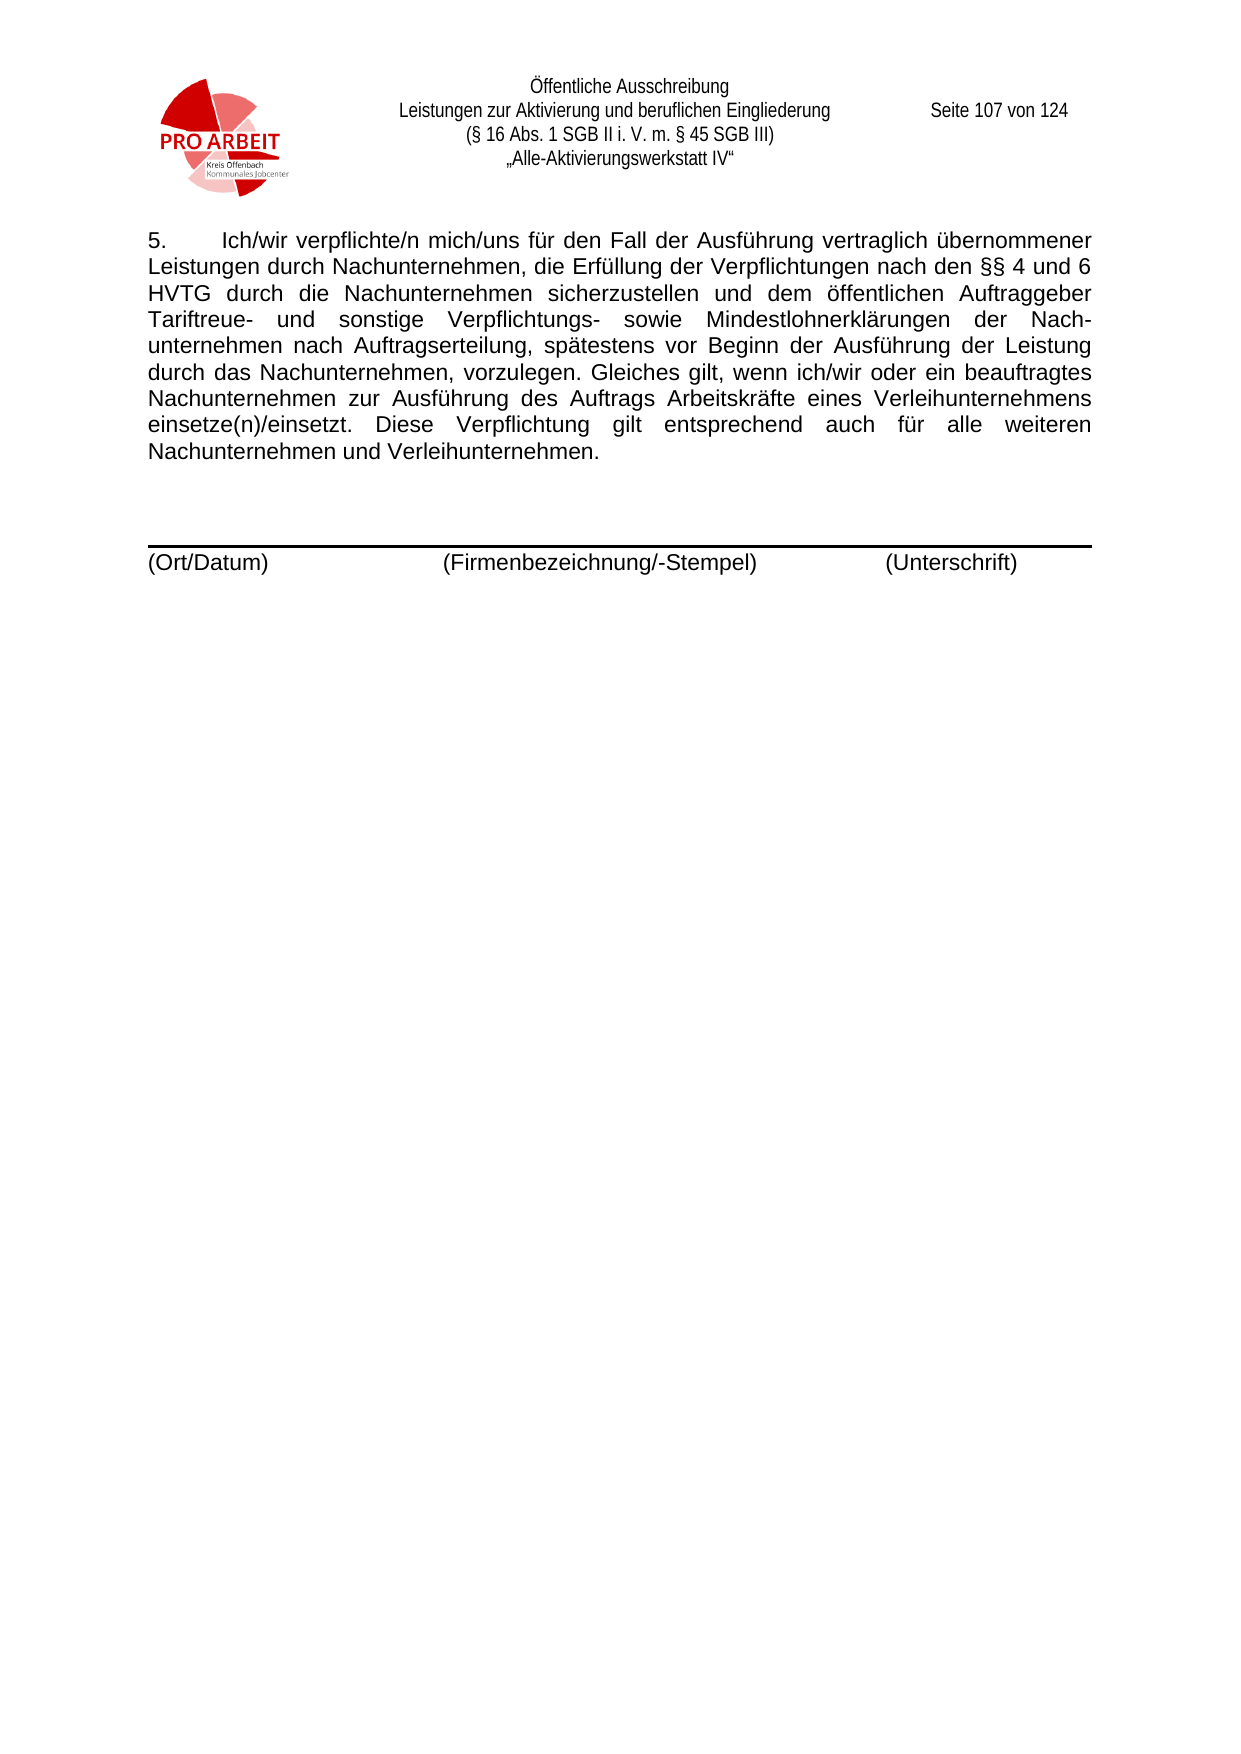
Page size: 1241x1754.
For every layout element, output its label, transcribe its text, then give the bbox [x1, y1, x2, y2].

picture [141, 60, 308, 216]
text 5. Ich/wir verpflichte/n mich/uns für den Fall der Ausführung vertraglich übernommener Leistungen durch Nachunternehmen, die Erfüllung der Verpflichtungen nach den §§ 4 und 6 HVTG durch die Nachunternehmen sicherzustellen und dem öffentlichen Auftraggeber Tariftreue- und sonstige Verpflichtungs- sowie Mindestlohnerklärungen der Nach-unternehmen nach Auftragserteilung, spätestens vor Beginn der Ausführung der Leistung durch das Nachunternehmen, vorzulegen. Gleiches gilt, wenn ich/wir oder ein beauftragtes Nachunternehmen zur Ausführung des Auftrags Arbeitskräfte eines Verleihunternehmens einsetze(n)/einsetzt. Diese Verpflichtung gilt entsprechend auch für alle weiteren Nachunternehmen und Verleihunternehmen. [148, 227, 1092, 464]
text (Ort/Datum) (Firmenbezeichnung/-Stempel) (Unterschrift) [148, 548, 1092, 575]
